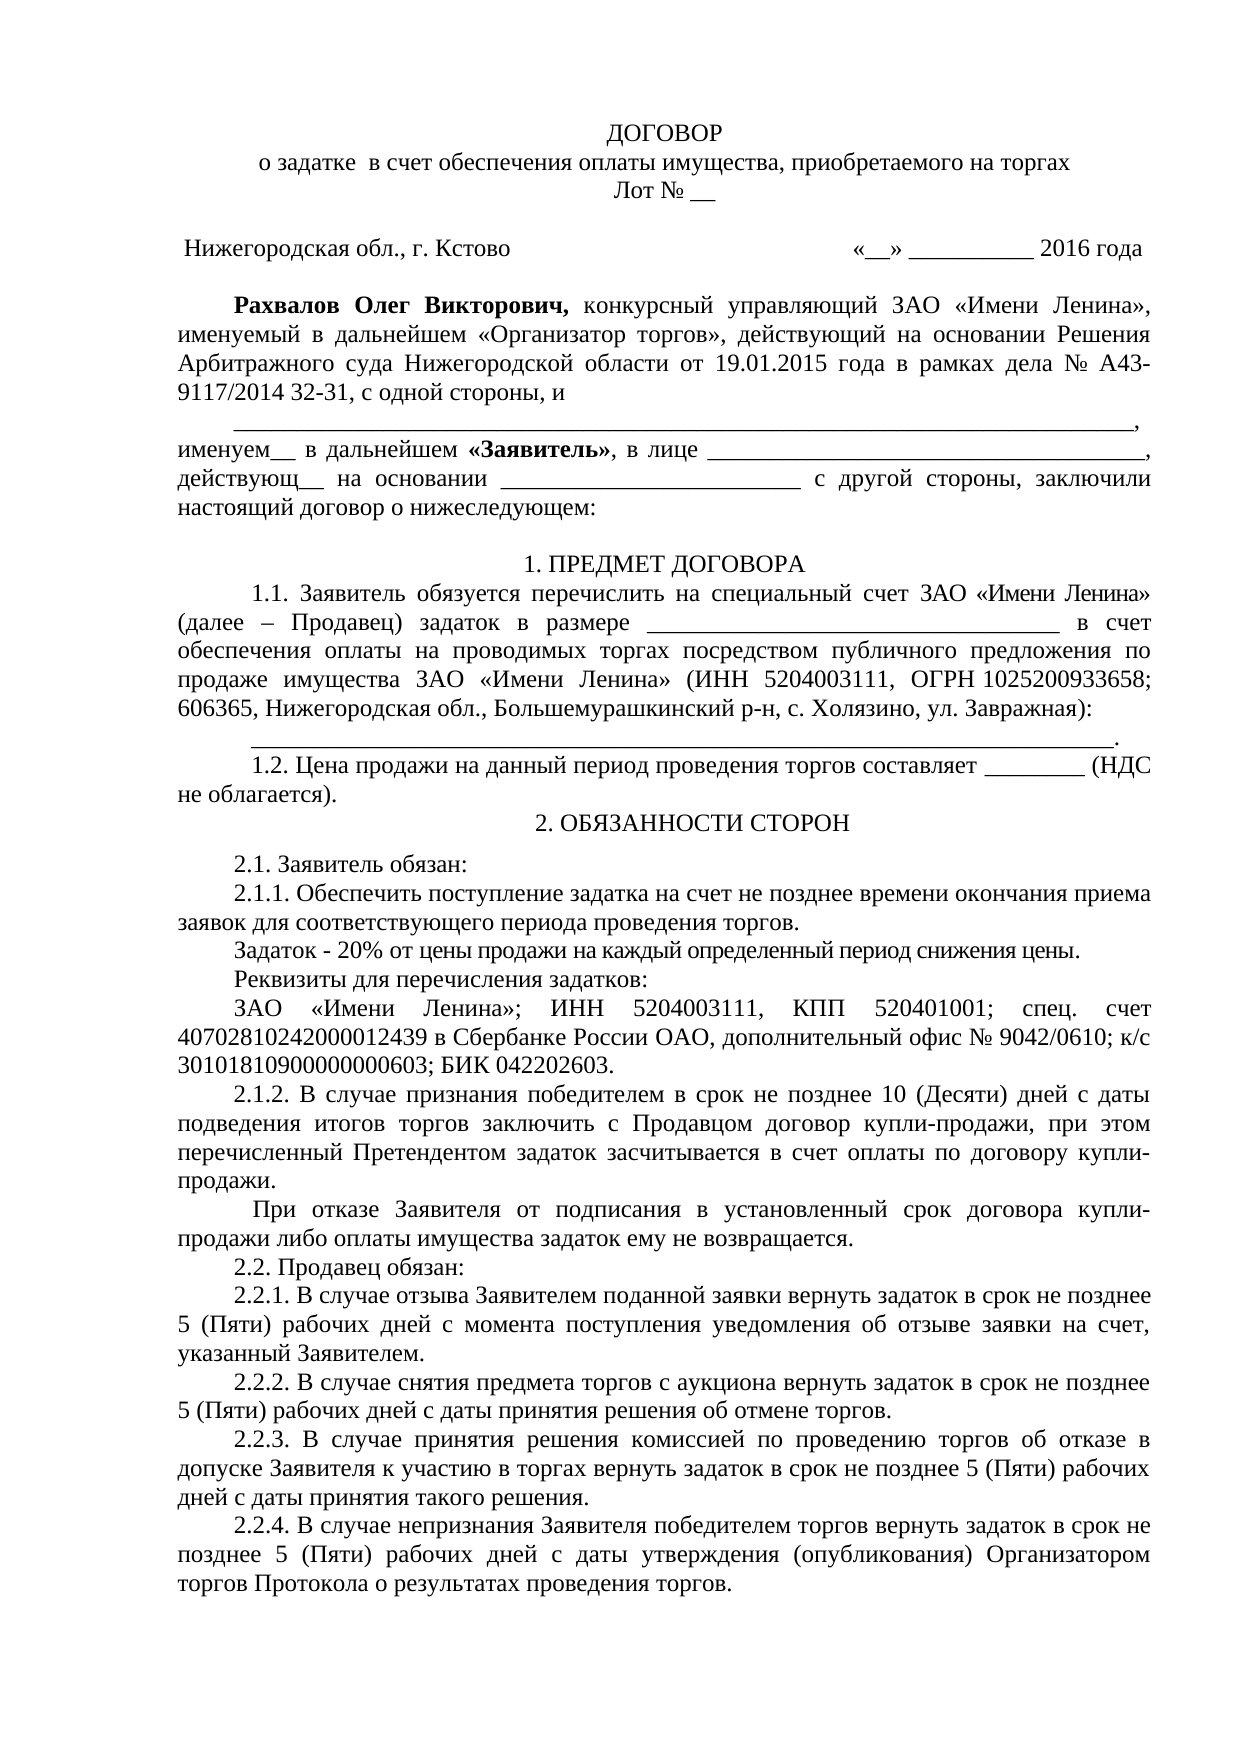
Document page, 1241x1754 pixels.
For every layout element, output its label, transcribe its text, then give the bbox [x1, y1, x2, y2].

text 2.2.3. В случае принятия решения комиссией по проведению торгов об отказе в допуске Заявителя к участию в торгах вернуть задаток в срок не позднее 5 (Пяти) рабочих дней с даты принятия такого решения. [177, 1424, 1152, 1511]
text ДОГОВОР [177, 118, 1152, 147]
text 2.1.1. Обеспечить поступление задатка на счет не позднее времени окончания приема заявок для соответствующего периода проведения торгов. [177, 878, 1152, 936]
text 2.1. Заявитель обязан: [177, 849, 1152, 878]
text Нижегородская обл., г. Кстово «__» __________ 2016 года [177, 233, 1152, 262]
text 1.1. Заявитель обязуется перечислить на специальный счет ЗАО «Имени Ленина» (далее – Продавец) задаток в размере _________________________________ в счет обеспечения оплаты на проводимых торгах посредством публичного предложения по продаже имущества ЗАО «Имени Ленина» (ИНН 5204003111, ОГРН 1025200933658; 606365, Нижегородская обл., Большемурашкинский р-н, с. Холязино, ул. Завражная): [177, 578, 1152, 722]
text Реквизиты для перечисления задатков: [177, 964, 1152, 993]
text 2.2.4. В случае непризнания Заявителя победителем торгов вернуть задаток в срок не позднее 5 (Пяти) рабочих дней с даты утверждения (опубликования) Организатором торгов Протокола о результатах проведения торгов. [177, 1511, 1152, 1597]
text 2.2.1. В случае отзыва Заявителем поданной заявки вернуть задаток в срок не позднее 5 (Пяти) рабочих дней с момента поступления уведомления об отзыве заявки на счет, указанный Заявителем. [177, 1281, 1152, 1367]
text Задаток - 20% от цены продажи на каждый определенный период снижения цены. [177, 936, 1152, 964]
text Лот № __ [177, 176, 1152, 204]
text ЗАО «Имени Ленина»; ИНН 5204003111, КПП 520401001; спец. счет 40702810242000012439 в Сбербанке России ОАО, дополнительный офис № 9042/0610; к/с 30101810900000000603; БИК 042202603. [177, 993, 1152, 1079]
text 2. ОБЯЗАННОСТИ СТОРОН [177, 808, 1152, 837]
text 2.1.2. В случае признания победителем в срок не позднее 10 (Десяти) дней с даты подведения итогов торгов заключить с Продавцом договор купли-продажи, при этом перечисленный Претендентом задаток засчитывается в счет оплаты по договору купли-продажи. [177, 1079, 1152, 1194]
text 2.2. Продавец обязан: [177, 1252, 1152, 1281]
text 1. ПРЕДМЕТ ДОГОВОРА [177, 549, 1152, 578]
text о задатке в счет обеспечения оплаты имущества, приобретаемого на торгах [177, 147, 1152, 176]
text _____________________________________________________________________. [177, 722, 1152, 751]
text 1.2. Цена продажи на данный период проведения торгов составляет ________ (НДС не облагается). [177, 751, 1152, 808]
text 2.2.2. В случае снятия предмета торгов с аукциона вернуть задаток в срок не позднее 5 (Пяти) рабочих дней с даты принятия решения об отмене торгов. [177, 1367, 1152, 1424]
text При отказе Заявителя от подписания в установленный срок договора купли-продажи либо оплаты имущества задаток ему не возвращается. [177, 1194, 1152, 1252]
text ________________________________________________________________________, именуем__ в дальнейшем «Заявитель», в лице ___________________________________, действующ__ на основании ________________________ с другой стороны, заключили настоящий договор о нижеследующем: [177, 406, 1152, 521]
text Рахвалов Олег Викторович, конкурсный управляющий ЗАО «Имени Ленина», именуемый в дальнейшем «Организатор торгов», действующий на основании Решения Арбитражного суда Нижегородской области от 19.01.2015 года в рамках дела № А43-9117/2014 32-31, с одной стороны, и [177, 291, 1152, 406]
